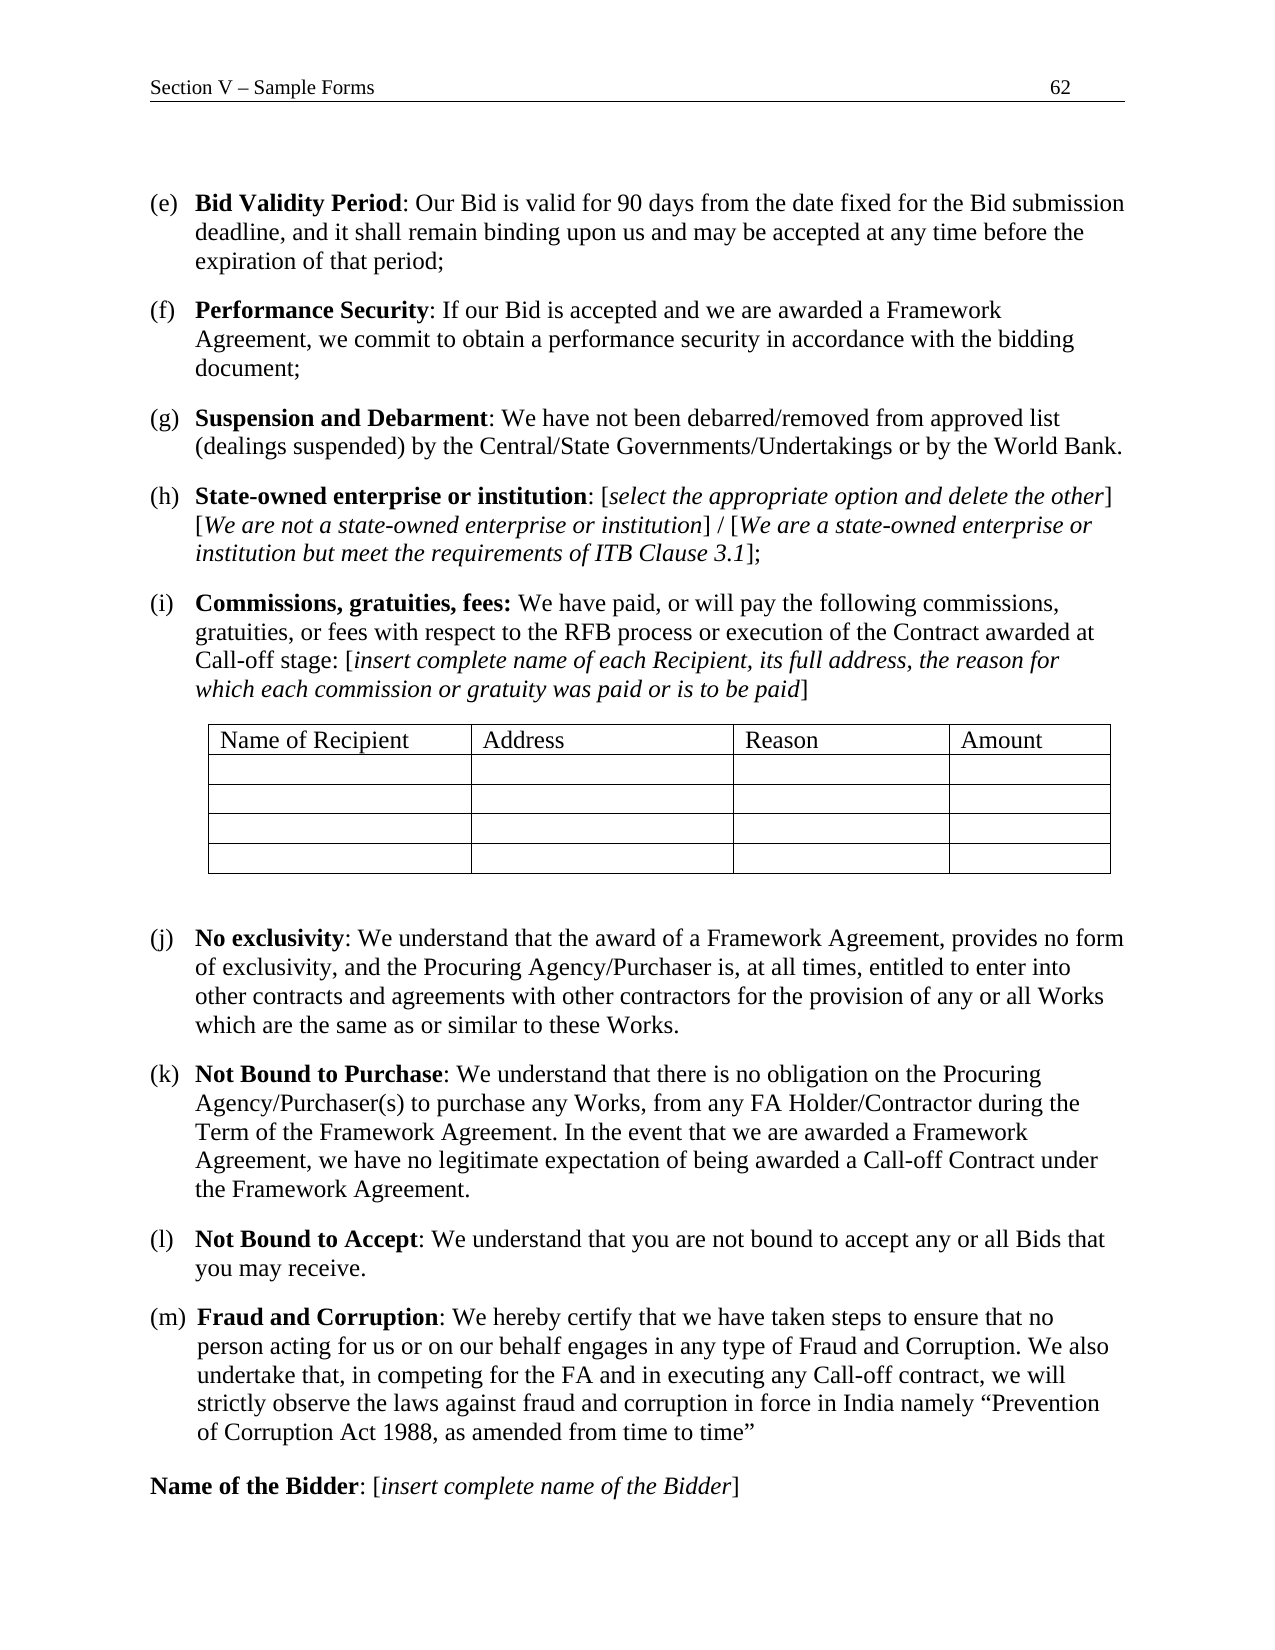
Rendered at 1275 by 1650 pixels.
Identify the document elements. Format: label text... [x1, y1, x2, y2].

text Name of the Bidder: [insert complete name of the Bidder] [150, 1471, 1125, 1500]
list No exclusivity: We understand that the award of a Framework Agreement, provides no form of exclusivity, and the Procuring Agency/Purchaser is, at all times, entitled to enter into other contracts and agreements with other contractors for the provision of any or all Works which are the same as or similar to these Works. [150, 923, 1125, 1038]
table_header Name of Recipient [209, 725, 471, 754]
table_cell [734, 755, 949, 783]
table_cell [472, 785, 733, 813]
list Suspension and Debarment: We have not been debarred/removed from approved list (dealings suspended) by the Central/State Governments/Undertakings or by the World Bank. [150, 403, 1125, 460]
list Commissions, gratuities, fees: We have paid, or will pay the following commissions, gratuities, or fees with respect to the RFB process or execution of the Contract awarded at Call-off stage: [insert complete name of each Recipient, its full address, the reason for which each commission or gratuity was paid or is to be paid] [150, 588, 1125, 703]
table_cell [472, 755, 733, 783]
table_header Amount [950, 725, 1110, 754]
table_cell [472, 844, 733, 873]
list Not Bound to Purchase: We understand that there is no obligation on the Procuring Agency/Purchaser(s) to purchase any Works, from any FA Holder/Contractor during the Term of the Framework Agreement. In the event that we are awarded a Framework Agreement, we have no legitimate expectation of being awarded a Call-off Contract under the Framework Agreement. [150, 1059, 1125, 1203]
table_cell [950, 844, 1110, 873]
list Not Bound to Accept: We understand that you are not bound to accept any or all Bids that you may receive. [150, 1224, 1125, 1281]
table_cell [950, 785, 1110, 813]
list State-owned enterprise or institution: [select the appropriate option and delete the other] [We are not a state-owned enterprise or institution] / [We are a state-owned enterprise or institution but meet the requirements of ITB Clause 3.1]; [150, 481, 1125, 567]
table_cell [472, 814, 733, 843]
table_cell [734, 814, 949, 843]
table_cell [734, 785, 949, 813]
table_header Reason [734, 725, 949, 754]
table_cell [209, 844, 471, 873]
list Fraud and Corruption: We hereby certify that we have taken steps to ensure that no person acting for us or on our behalf engages in any type of Fraud and Corruption. We also undertake that, in competing for the FA and in executing any Call-off contract, we will strictly observe the laws against fraud and corruption in force in India namely “Prevention of Corruption Act 1988, as amended from time to time” [150, 1302, 1125, 1446]
table_cell [950, 814, 1110, 843]
table_cell [734, 844, 949, 873]
table_header Address [472, 725, 733, 754]
table_cell [209, 785, 471, 813]
list Bid Validity Period: Our Bid is valid for 90 days from the date fixed for the Bid submission deadline, and it shall remain binding upon us and may be accepted at any time before the expiration of that period; [150, 188, 1125, 275]
table_cell [950, 755, 1110, 783]
table_cell [209, 814, 471, 843]
table_cell [209, 755, 471, 783]
list Performance Security: If our Bid is accepted and we are awarded a Framework Agreement, we commit to obtain a performance security in accordance with the bidding document; [150, 296, 1125, 382]
